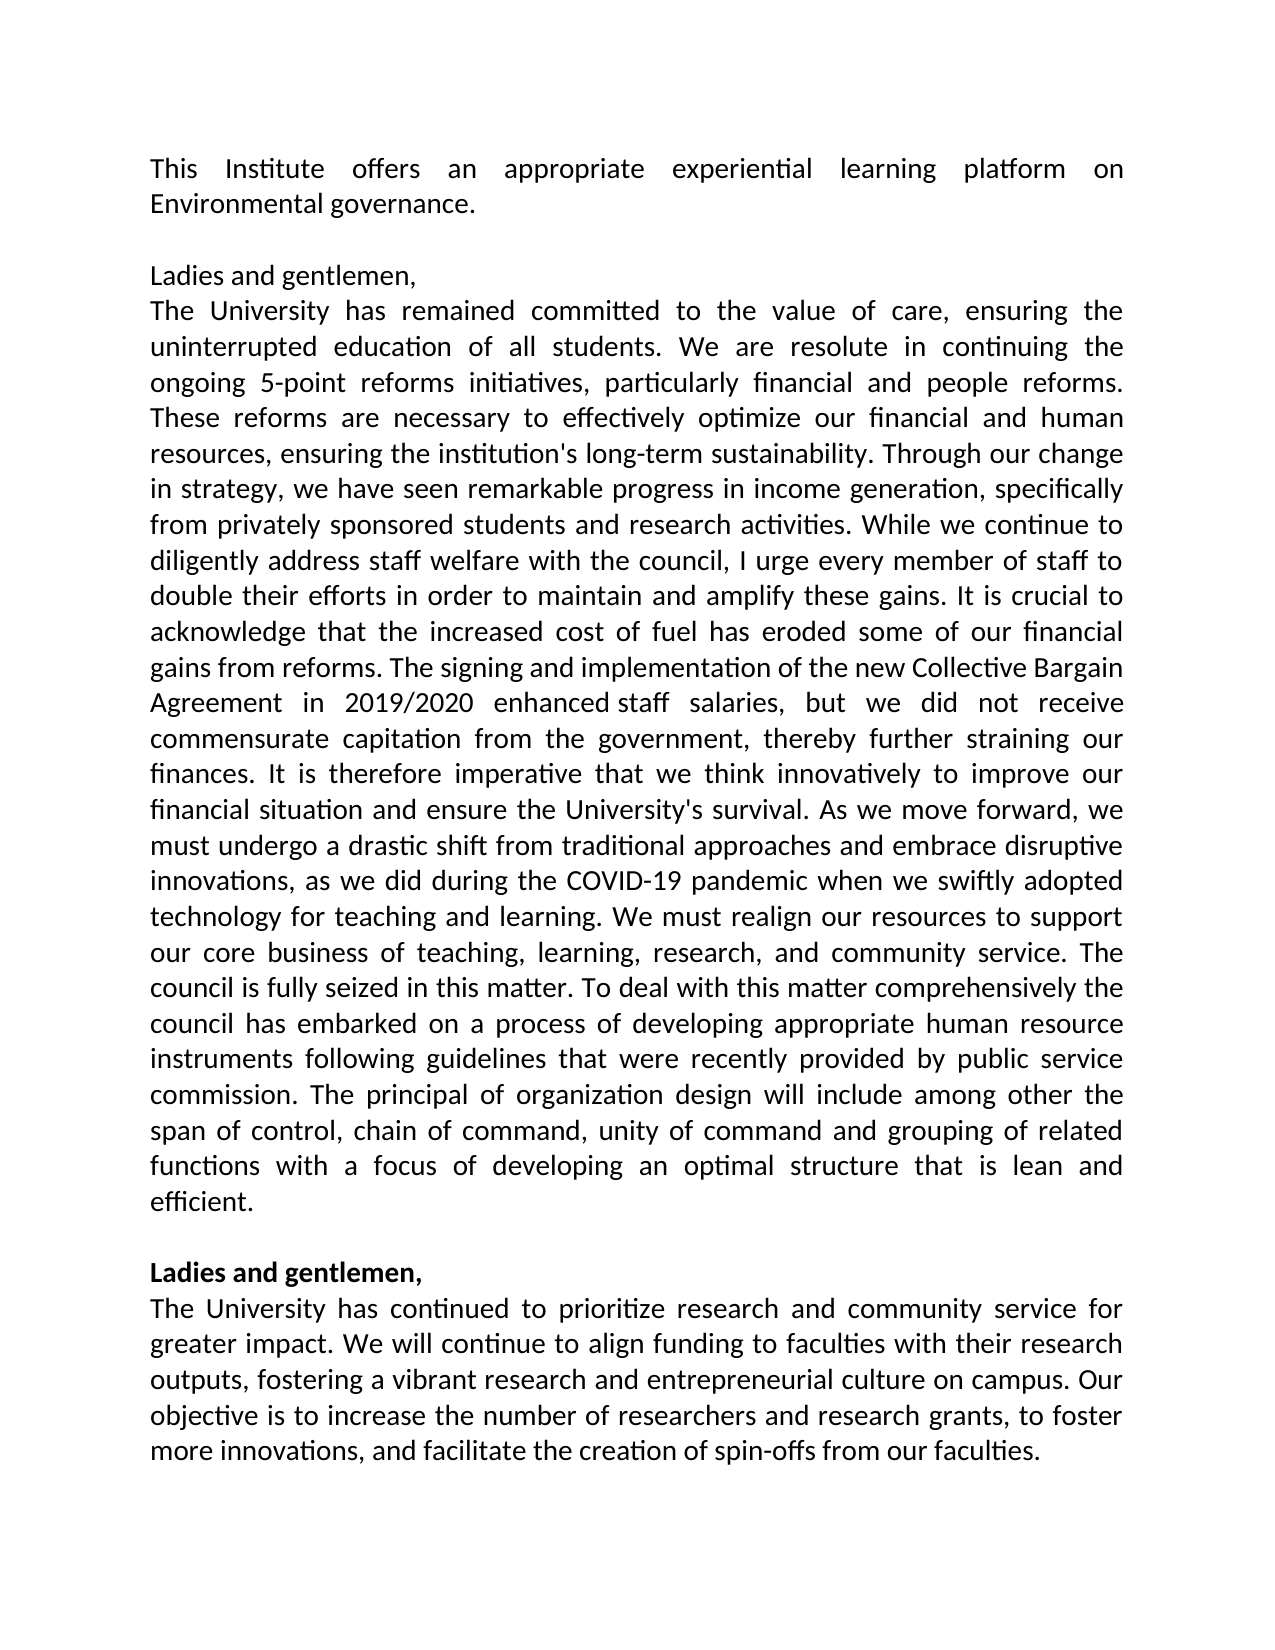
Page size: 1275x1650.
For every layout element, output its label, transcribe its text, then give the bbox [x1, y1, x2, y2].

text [150, 150, 1125, 221]
text The University has remained committed to the value of care, ensuring the uninterrupted education of all students. We are resolute in continuing the ongoing 5-point reforms initiatives, particularly financial and people reforms. These reforms are necessary to effectively optimize our financial and human resources, ensuring the institution's long-term sustainability. Through our change in strategy, we have seen remarkable progress in income generation, specifically from privately sponsored students and research activities. While we continue to diligently address staff welfare with the council, I urge every member of staff to double their efforts in order to maintain and amplify these gains. It is crucial to acknowledge that the increased cost of fuel has eroded some of our financial gains from reforms. The signing and implementation of the new Collective Bargain Agreement in 2019/2020 enhanced staff salaries, but we did not receive commensurate capitation from the government, thereby further straining our finances. It is therefore imperative that we think innovatively to improve our financial situation and ensure the University's survival. As we move forward, we must undergo a drastic shift from traditional approaches and embrace disruptive innovations, as we did during the COVID-19 pandemic when we swiftly adopted technology for teaching and learning. We must realign our resources to support our core business of teaching, learning, research, and community service. The council is fully seized in this matter. To deal with this matter comprehensively the council has embarked on a process of developing appropriate human resource instruments following guidelines that were recently provided by public service commission. The principal of organization design will include among other the span of control, chain of command, unity of command and grouping of related functions with a focus of developing an optimal structure that is lean and efficient. [150, 292, 1125, 1219]
text Ladies and gentlemen, [150, 1254, 1125, 1290]
text The University has continued to prioritize research and community service for greater impact. We will continue to align funding to faculties with their research outputs, fostering a vibrant research and entrepreneurial culture on campus. Our objective is to increase the number of researchers and research grants, to foster more innovations, and facilitate the creation of spin-offs from our faculties. [150, 1290, 1125, 1468]
text Ladies and gentlemen, [150, 257, 1125, 292]
